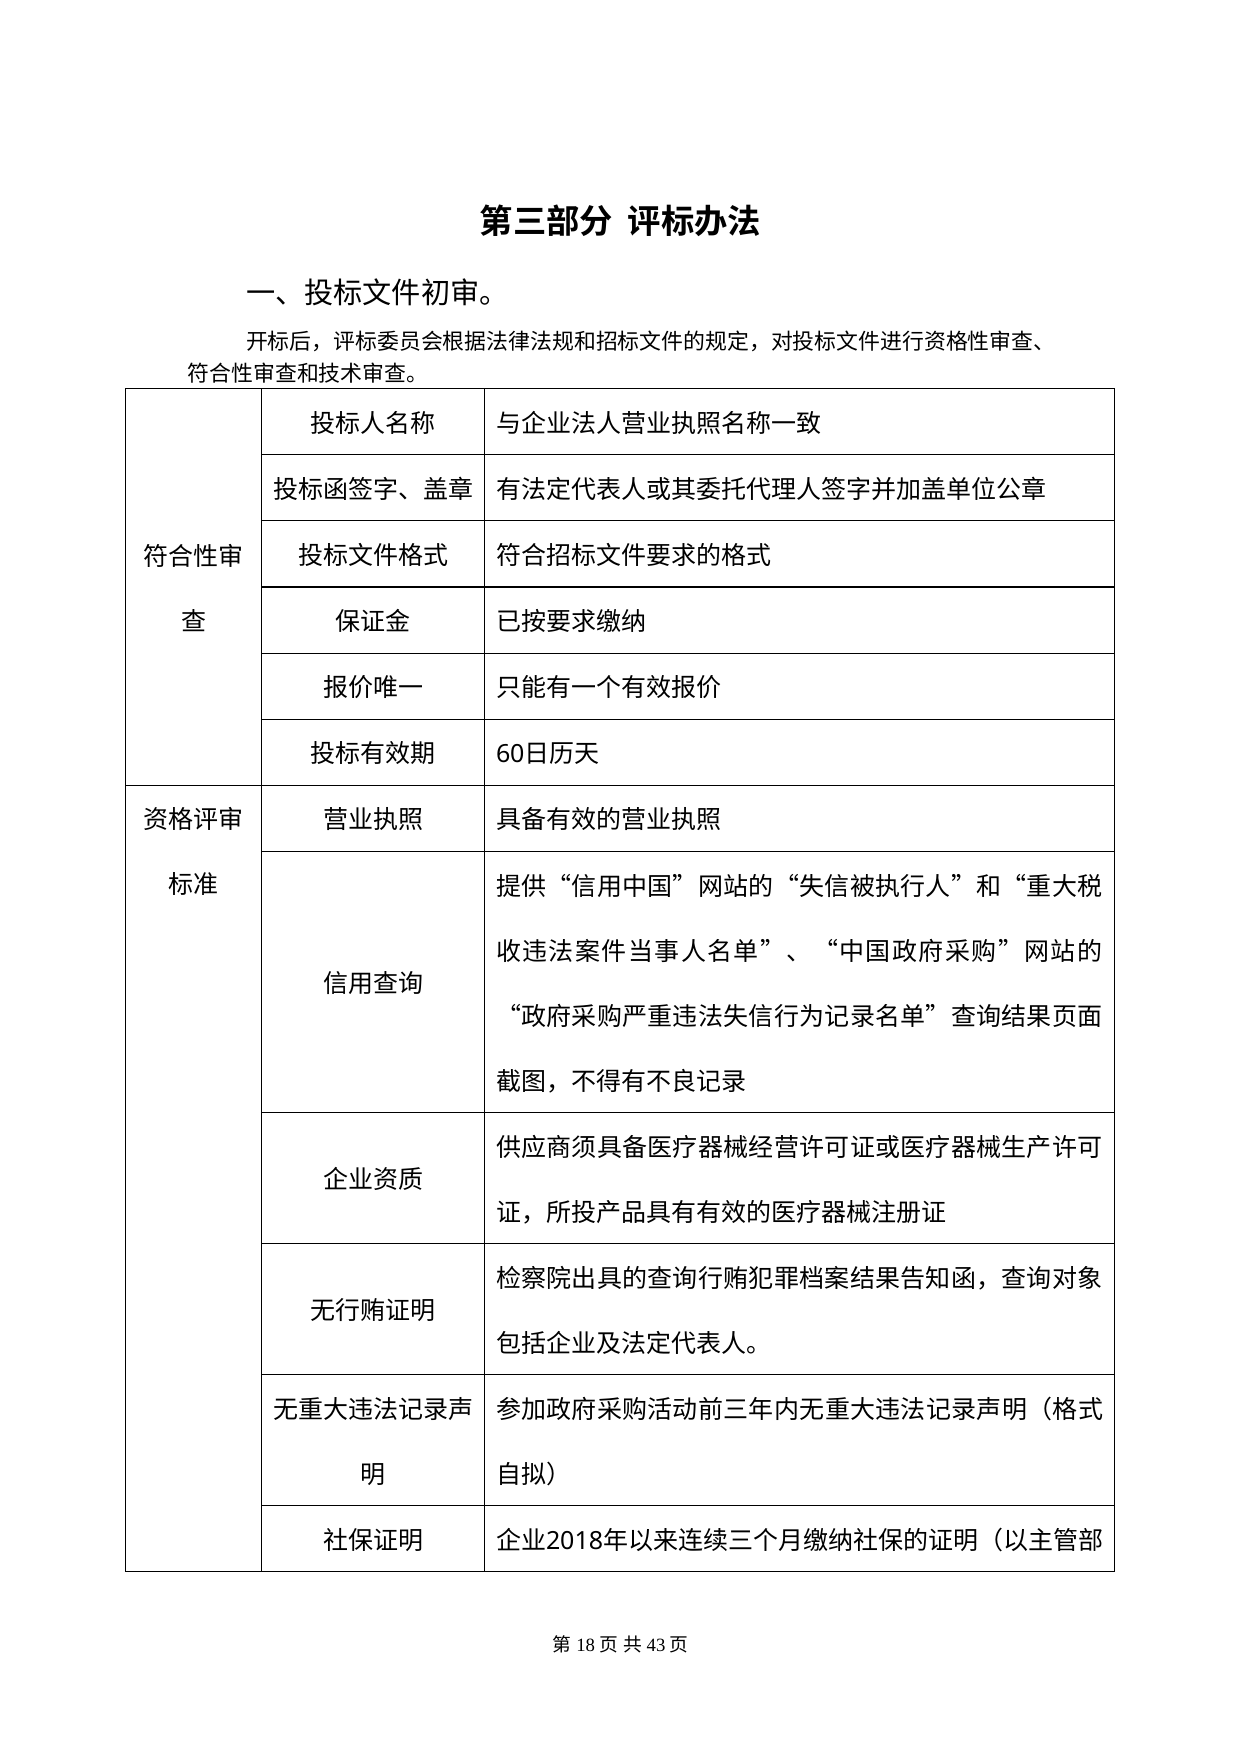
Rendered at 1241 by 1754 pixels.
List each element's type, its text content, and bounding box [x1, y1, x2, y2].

table_cell 企业资质 [262, 1113, 484, 1243]
text 开标后，评标委员会根据法律法规和招标文件的规定，对投标文件进行资格性审查、符合性审查和技术审查。 [187, 323, 1053, 388]
table_header 符合性审查 [126, 389, 261, 784]
table_cell 报价唯一 [262, 654, 484, 718]
table_cell 有法定代表人或其委托代理人签字并加盖单位公章 [485, 455, 1114, 520]
table_cell 检察院出具的查询行贿犯罪档案结果告知函，查询对象包括企业及法定代表人。 [485, 1244, 1114, 1374]
table_cell 已按要求缴纳 [485, 588, 1114, 652]
table_cell 提供“信用中国”网站的“失信被执行人”和“重大税收违法案件当事人名单”、“中国政府采购”网站的“政府采购严重违法失信行为记录名单”查询结果页面截图，不得有不良记录 [485, 852, 1114, 1112]
table_cell 供应商须具备医疗器械经营许可证或医疗器械生产许可证，所投产品具有有效的医疗器械注册证 [485, 1113, 1114, 1243]
table_cell 资格评审标准 [126, 786, 261, 1571]
table_header 投标人名称 [262, 389, 484, 454]
table_cell 符合招标文件要求的格式 [485, 521, 1114, 586]
table_cell 参加政府采购活动前三年内无重大违法记录声明（格式自拟） [485, 1375, 1114, 1505]
table_cell 信用查询 [262, 852, 484, 1112]
table_cell 无重大违法记录声明 [262, 1375, 484, 1505]
table_header 与企业法人营业执照名称一致 [485, 389, 1114, 454]
table_cell 社保证明 [262, 1506, 484, 1571]
table_cell 具备有效的营业执照 [485, 786, 1114, 851]
subtitle 第三部分 评标办法 [187, 187, 1053, 252]
table_cell 保证金 [262, 588, 484, 652]
table_cell 无行贿证明 [262, 1244, 484, 1374]
table_cell 投标文件格式 [262, 521, 484, 586]
text 一、投标文件初审。 [187, 258, 1053, 323]
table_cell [485, 1506, 1114, 1571]
table_cell 只能有一个有效报价 [485, 654, 1114, 718]
table_cell 投标有效期 [262, 720, 484, 784]
table_cell 投标函签字、盖章 [262, 455, 484, 520]
table_cell 营业执照 [262, 786, 484, 851]
table_cell 60日历天 [485, 720, 1114, 784]
